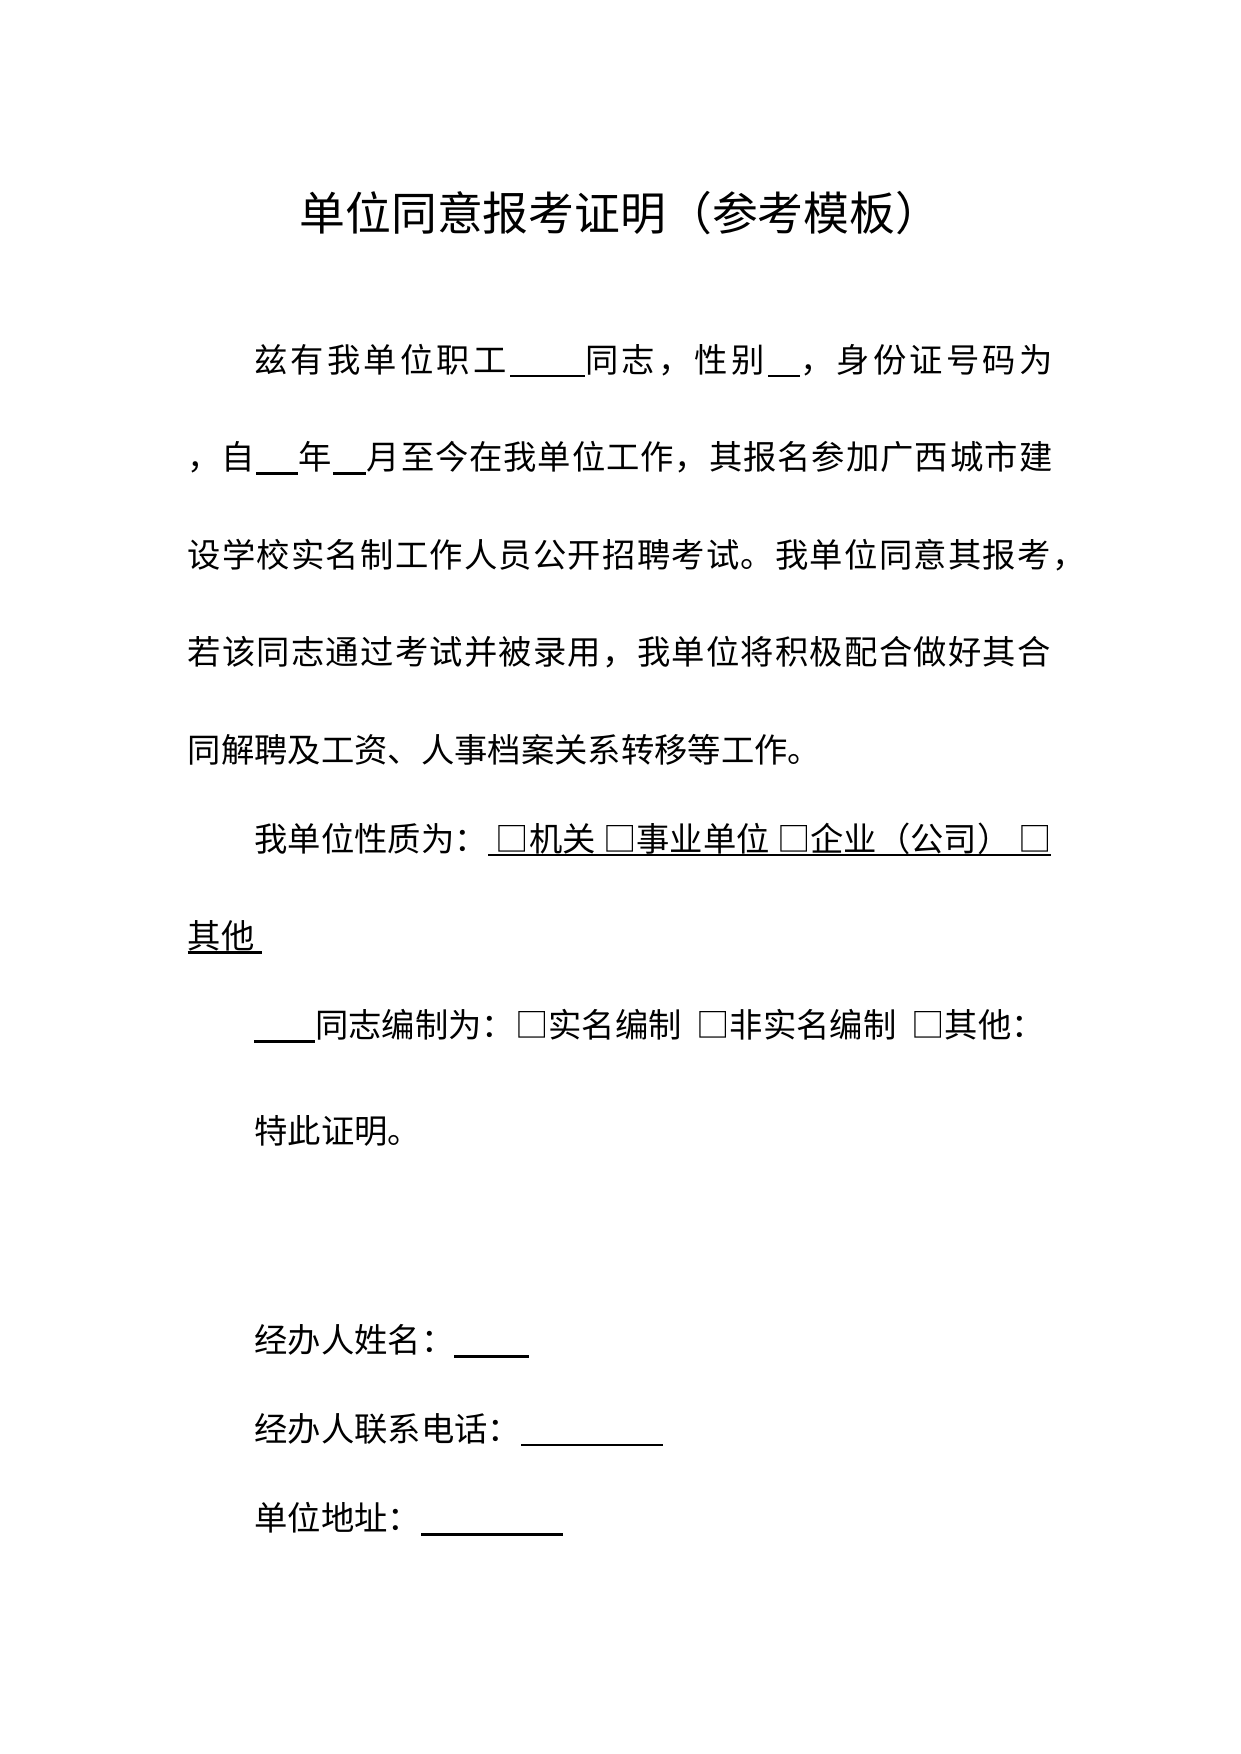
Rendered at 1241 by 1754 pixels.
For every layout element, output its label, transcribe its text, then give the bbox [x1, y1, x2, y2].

text 同志编制为：□实名编制 □非实名编制 □其他： [187, 991, 1053, 1056]
text 经办人联系电话： [187, 1394, 1053, 1459]
text 经办人姓名： [187, 1305, 1053, 1370]
text 单位地址： [187, 1483, 1053, 1548]
text 兹有我单位职工 同志，性别 ，身份证号码为 ，自 年 月至今在我单位工作，其报名参加广西城市建设学校实名制工作人员公开招聘考试。我单位同意其报考，若该同志通过考试并被录用，我单位将积极配合做好其合同解聘及工资、人事档案关系转移等工作。 [187, 325, 1053, 780]
text 我单位性质为： □机关 □事业单位 □企业（公司） □其他 [187, 804, 1053, 967]
text 单位同意报考证明（参考模板） [187, 162, 1053, 259]
text 特此证明。 [187, 1096, 1053, 1161]
